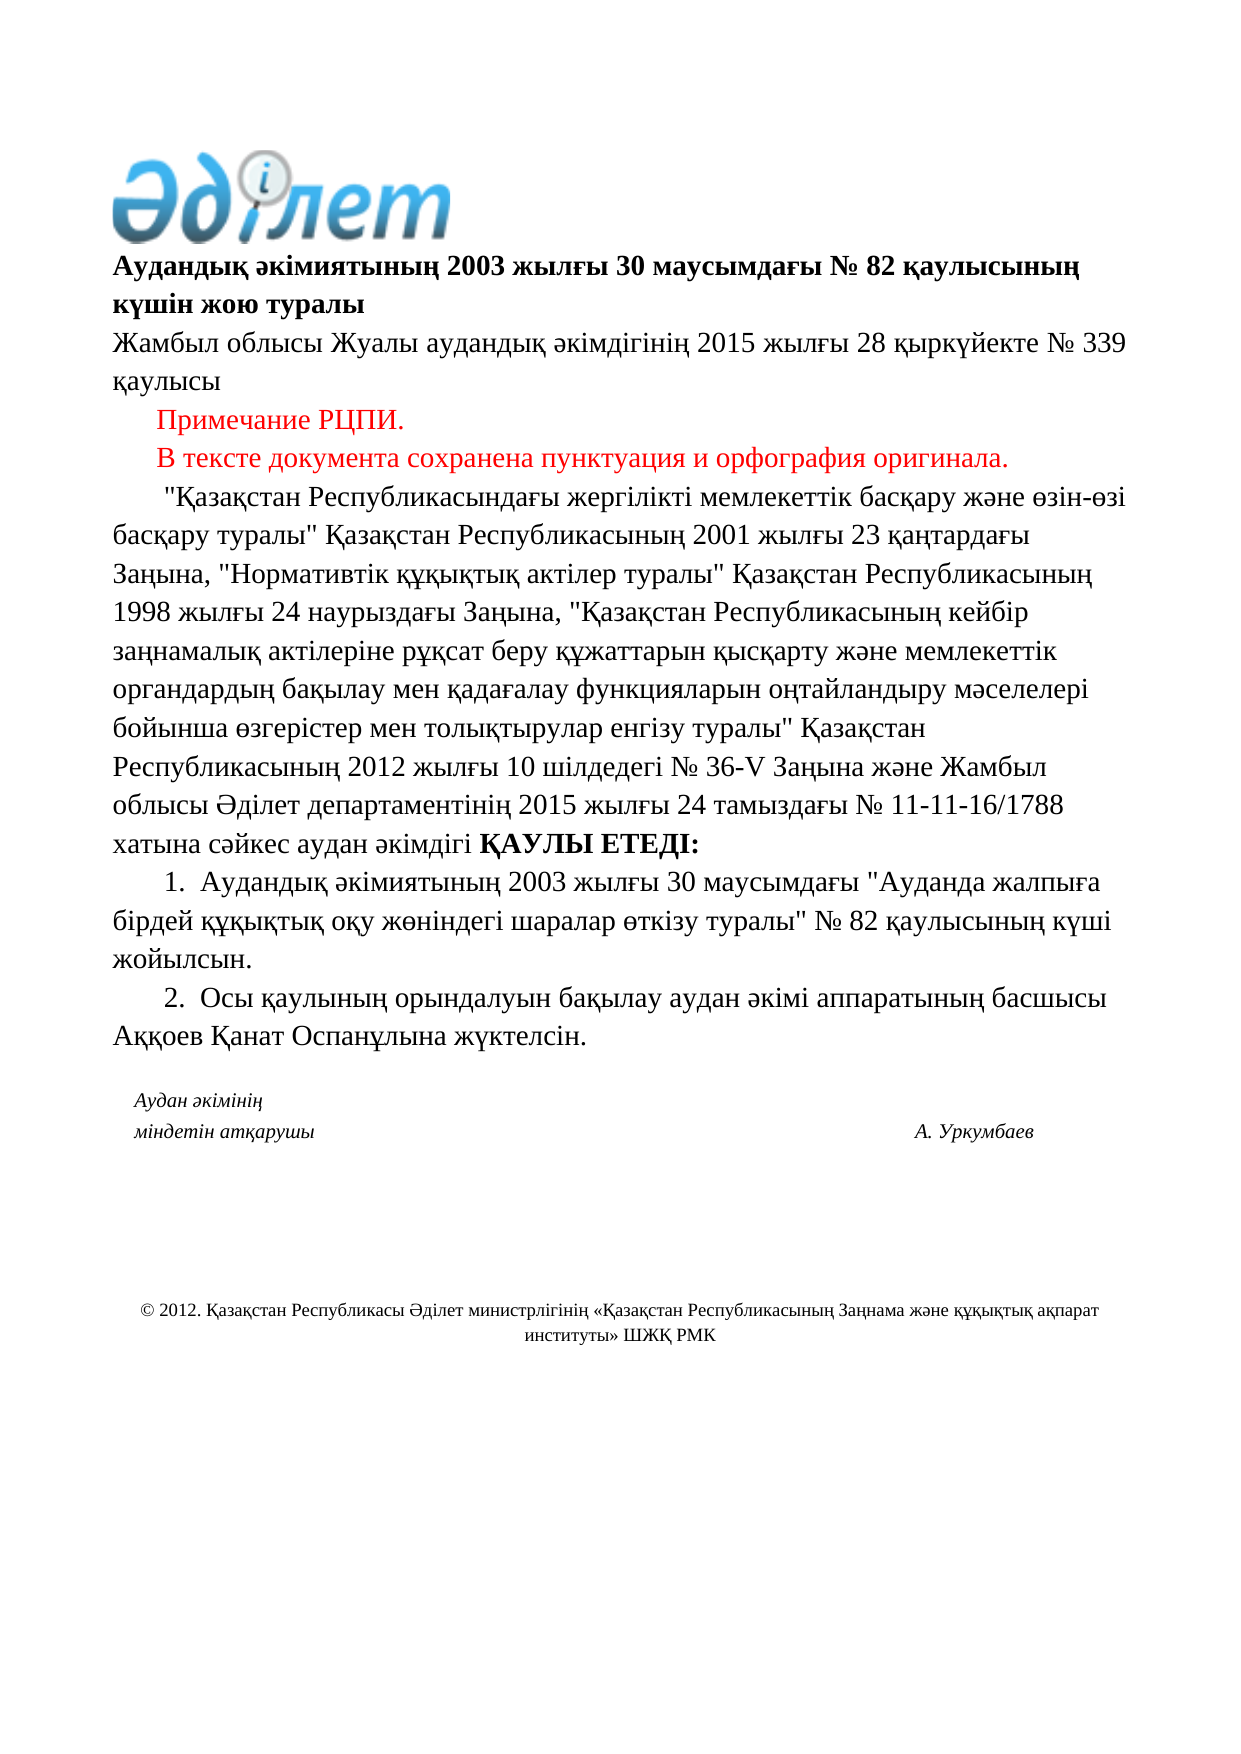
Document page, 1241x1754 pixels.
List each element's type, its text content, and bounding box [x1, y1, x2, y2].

table_cell міндетін атқарушы [101, 1117, 913, 1148]
text Жамбыл облысы Жуалы аудандық әкімдігінің 2015 жылғы 28 қыркүйекте № 339 қаулысы [112, 325, 1128, 397]
text Аудандық әкімиятының 2003 жылғы 30 маусымдағы № 82 қаулысының күшін жою туралы [112, 248, 1128, 320]
table_cell А. Уркумбаев [913, 1117, 1240, 1148]
text Примечание РЦПИ. В тексте документа сохранена пунктуация и орфография оригинала. "Қазақстан Республикасындағы жергілікті мемлекеттік басқару және өзін-өзі басқару туралы" Қазақстан Республикасының 2001 жылғы 23 қаңтардағы Заңына, "Нормативтік құқықтық актілер туралы" Қазақстан Республикасының 1998 жылғы 24 наурыздағы Заңына, "Қазақстан Республикасының кейбір заңнамалық актілеріне рұқсат беру құжаттарын қысқарту және мемлекеттік органдардың бақылау мен қадағалау функцияларын оңтайландыру мәселелері бойынша өзгерістер мен толықтырулар енгізу туралы" Қазақстан Республикасының 2012 жылғы 10 шілдедегі № 36-V Заңына және Жамбыл облысы Әділет департаментінің 2015 жылғы 24 тамыздағы № 11-11-16/1788 хатына сәйкес аудан әкімдігі ҚАУЛЫ ЕТЕДІ: 1. Аудандық әкімиятының 2003 жылғы 30 маусымдағы "Ауданда жалпыға бірдей құқықтық оқу жөніндегі шаралар өткізу туралы" № 82 қаулысының күші жойылсын. 2. Осы қаулының орындалуын бақылау аудан әкімі аппаратының басшысы Аққоев Қанат Оспанұлына жүктелсін. [112, 402, 1128, 1082]
table_header Аудан әкімінің [101, 1086, 1240, 1117]
text © 2012. Қазақстан Республикасы Әділет министрлігінің «Қазақстан Республикасының Заңнама және құқықтық ақпарат институты» ШЖҚ РМК [112, 1299, 1128, 1346]
picture [112, 150, 451, 244]
